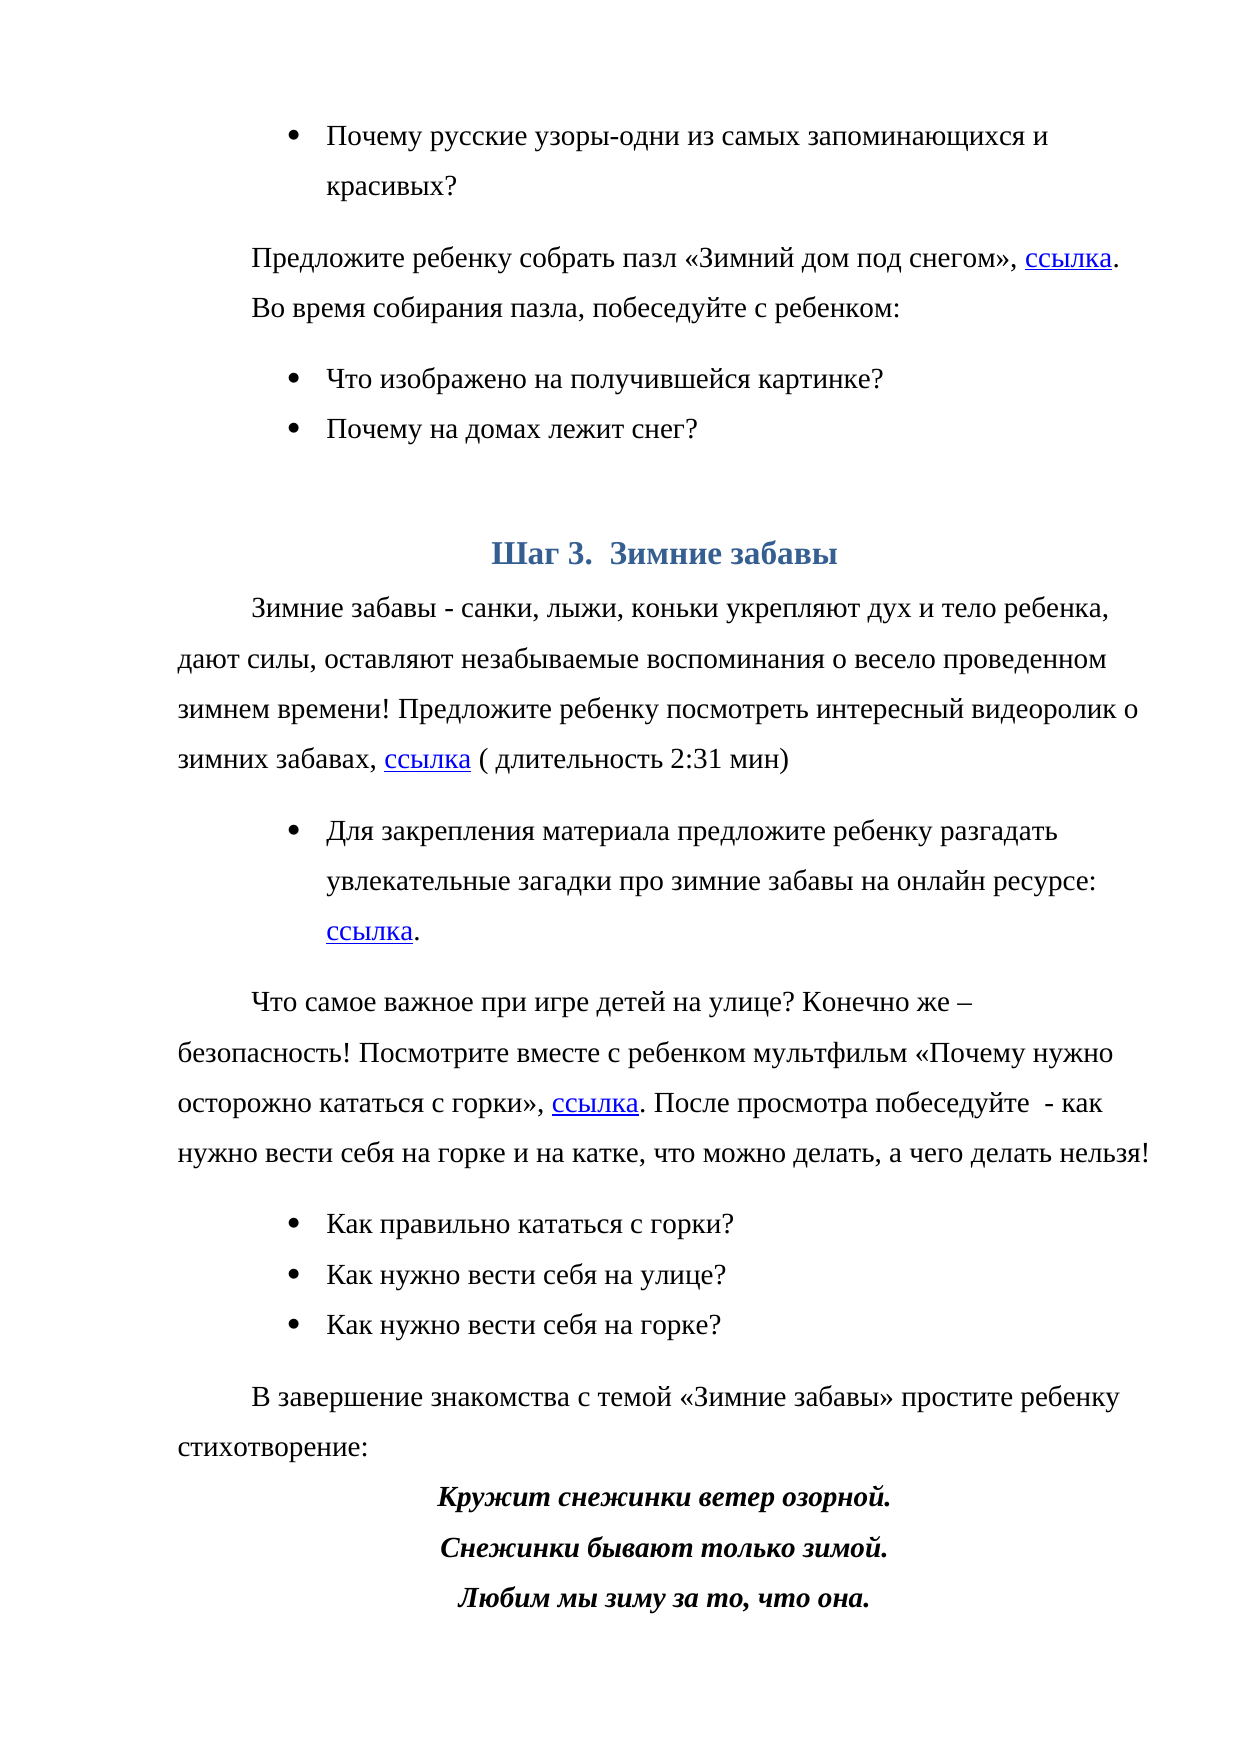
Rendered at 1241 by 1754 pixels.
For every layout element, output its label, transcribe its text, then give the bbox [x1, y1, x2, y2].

list Как правильно кататься с горки? [288, 1207, 1152, 1240]
text В завершение знакомства с темой «Зимние забавы» простите ребенку стихотворение: [177, 1379, 1152, 1463]
list Как нужно вести себя на горке? [288, 1307, 1152, 1341]
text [177, 1479, 1152, 1613]
list Что изображено на получившейся картинке? [288, 361, 1152, 395]
text Шаг 3. Зимние забавы [177, 533, 1152, 571]
text Предложите ребенку собрать пазл «Зимний дом под снегом», ссылка. [177, 240, 1152, 273]
list Почему русские узоры-одни из самых запоминающихся и красивых? [288, 118, 1152, 202]
text Что самое важное при игре детей на улице? Конечно же – безопасность! Посмотрите вместе с ребенком мультфильм «Почему нужно осторожно кататься с горки», ссылка. После просмотра побеседуйте - как нужно вести себя на горке и на катке, что можно делать, а чего делать нельзя! [177, 984, 1152, 1169]
text Во время собирания пазла, побеседуйте с ребенком: [177, 290, 1152, 323]
list Для закрепления материала предложите ребенку разгадать увлекательные загадки про зимние забавы на онлайн ресурсе: ссылка. [288, 813, 1152, 947]
list Почему на домах лежит снег? [288, 412, 1152, 445]
list Как нужно вести себя на улице? [288, 1257, 1152, 1291]
text Зимние забавы - санки, лыжи, коньки укрепляют дух и тело ребенка, дают силы, оставляют незабываемые воспоминания о весело проведенном зимнем времени! Предложите ребенку посмотреть интересный видеоролик о зимних забавах, ссылка ( длительность 2:31 мин) [177, 591, 1152, 775]
